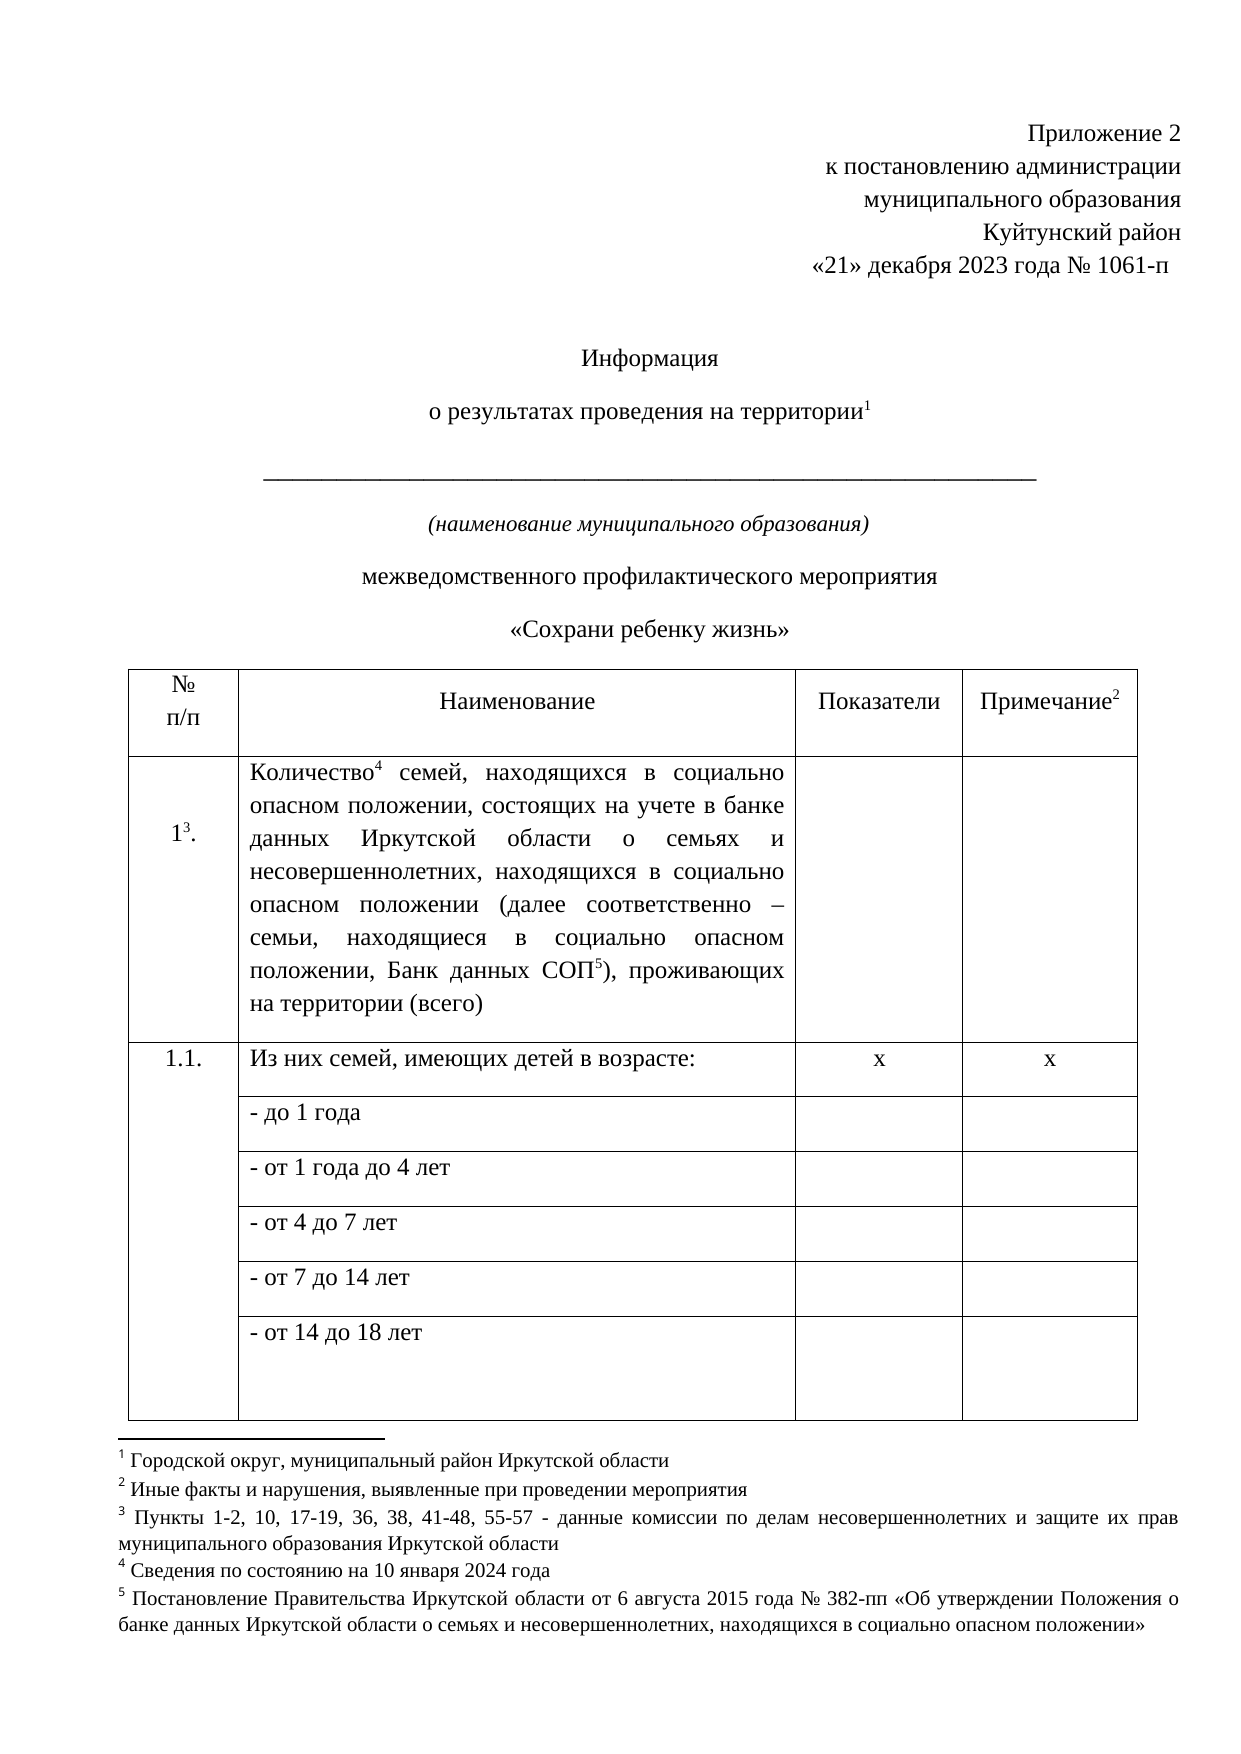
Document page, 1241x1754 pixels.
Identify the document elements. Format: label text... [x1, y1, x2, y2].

table_cell - от 7 до 14 лет [239, 1262, 795, 1316]
table_header Показатели [796, 670, 962, 756]
table_cell [963, 1317, 1137, 1419]
text о результатах проведения на территории [118, 396, 1181, 425]
table_header № п/п [129, 670, 238, 756]
text Приложение 2 [118, 118, 1181, 147]
table_cell - от 14 до 18 лет [239, 1317, 795, 1419]
table_cell [963, 1207, 1137, 1261]
table_cell [963, 757, 1137, 1042]
table_cell 1. [129, 757, 238, 1042]
table_cell [796, 1262, 962, 1316]
table_cell Количество семей, находящихся в социально опасном положении, состоящих на учете в банке данных Иркутской области о семьях и несовершеннолетних, находящихся в социально опасном положении (далее соответственно – семьи, находящиеся в социально опасном положении, Банк данных СОП), проживающих на территории (всего) [239, 757, 795, 1042]
table_cell - от 1 года до 4 лет [239, 1152, 795, 1206]
text «Сохрани ребенку жизнь» [118, 614, 1181, 643]
table_cell - до 1 года [239, 1097, 795, 1151]
table_cell [796, 1207, 962, 1261]
table_cell 1.1. [129, 1043, 238, 1419]
table_header Примечание [963, 670, 1137, 756]
text межведомственного профилактического мероприятия [118, 561, 1181, 589]
text (наименование муниципального образования) [118, 510, 1181, 536]
table_cell х [963, 1043, 1137, 1096]
table_cell [963, 1097, 1137, 1151]
text к постановлению администрации [118, 151, 1181, 180]
text _____________________________________________________ [118, 450, 1181, 484]
text Куйтунский район [118, 217, 1181, 246]
text муниципального образования [118, 184, 1181, 213]
table_cell Из них семей, имеющих детей в возрасте: [239, 1043, 795, 1096]
table_cell [796, 1152, 962, 1206]
table_cell - от 4 до 7 лет [239, 1207, 795, 1261]
table_cell [796, 1317, 962, 1419]
table_cell [963, 1262, 1137, 1316]
table_cell [963, 1152, 1137, 1206]
table_cell [796, 757, 962, 1042]
table_cell х [796, 1043, 962, 1096]
text «21» декабря 2023 года № 1061-п [118, 250, 1181, 279]
text Информация [118, 343, 1181, 371]
table_cell [796, 1097, 962, 1151]
table_header Наименование [239, 670, 795, 756]
